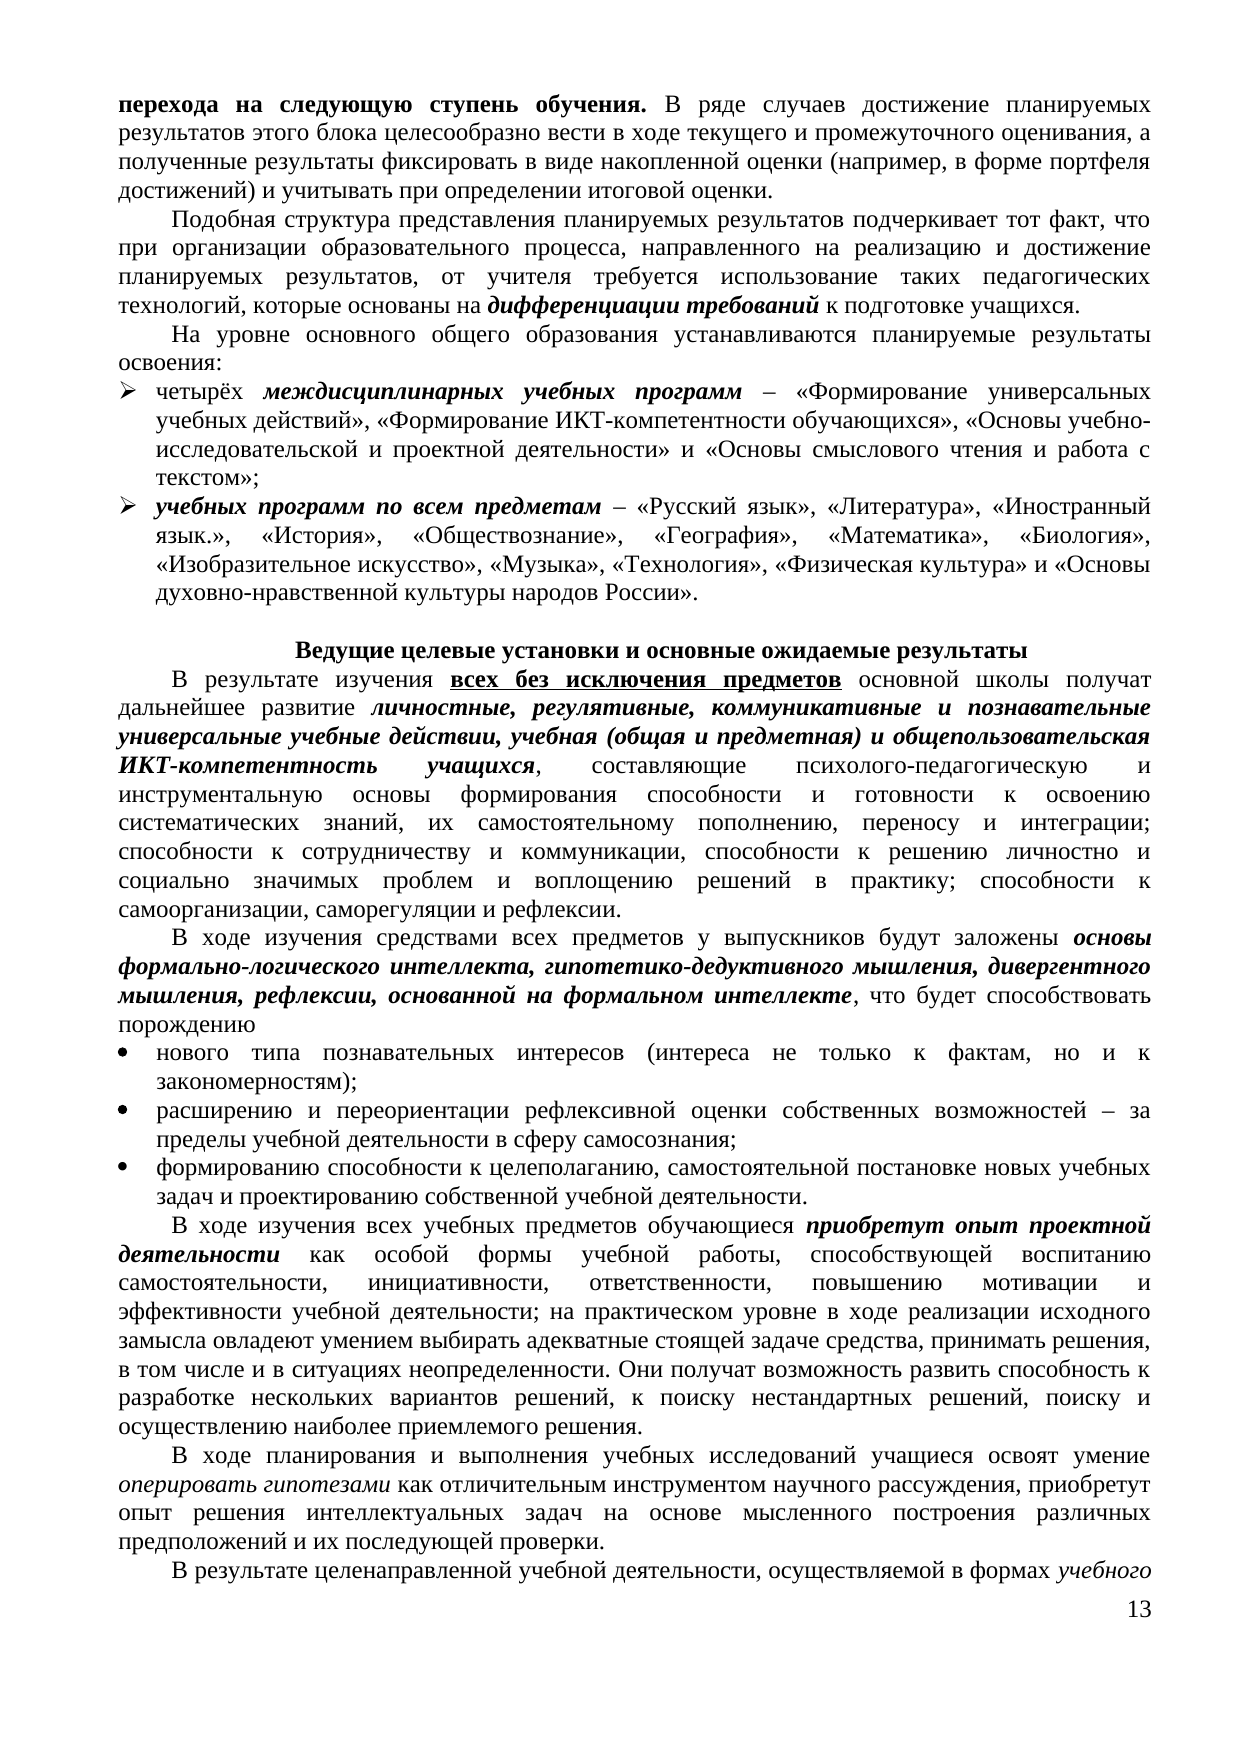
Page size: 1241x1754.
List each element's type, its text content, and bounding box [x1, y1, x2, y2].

text Подобная структура представления планируемых результатов подчеркивает тот факт, что при организации образовательного процесса, направленного на реализацию и достижение планируемых результатов, от учителя требуется использование таких педагогических технологий, которые основаны на дифференциации требований к подготовке учащихся. [118, 204, 1152, 319]
text Ведущие целевые установки и основные ожидаемые результаты [118, 635, 1152, 664]
text На уровне основного общего образования устанавливаются планируемые результаты освоения: [118, 319, 1152, 376]
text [118, 1555, 1152, 1584]
list расширению и переориентации рефлексивной оценки собственных возможностей – за пределы учебной деятельности в сферу самосознания; [118, 1095, 1152, 1152]
list нового типа познавательных интересов (интереса не только к фактам, но и к закономерностям); [118, 1037, 1152, 1095]
text В ходе планирования и выполнения учебных исследований учащиеся освоят умение оперировать гипотезами как отличительным инструментом научного рассуждения, приобретут опыт решения интеллектуальных задач на основе мысленного построения различных предположений и их последующей проверки. [118, 1440, 1152, 1555]
list четырёх междисциплинарных учебных программ – «Формирование универсальных учебных действий», «Формирование ИКТ-компетентности обучающихся», «Основы учебно-исследовательской и проектной деятельности» и «Основы смыслового чтения и работа с текстом»; [118, 376, 1152, 491]
list формированию способности к целеполаганию, самостоятельной постановке новых учебных задач и проектированию собственной учебной деятельности. [118, 1152, 1152, 1210]
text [118, 89, 1152, 204]
text В результате изучения всех без исключения предметов основной школы получат дальнейшее развитие личностные, регулятивные, коммуникативные и познавательные универсальные учебные действии, учебная (общая и предметная) и общепользовательская ИКТ-компетентность учащихся, составляющие психолого-педагогическую и инструментальную основы формирования способности и готовности к освоению систематических знаний, их самостоятельному пополнению, переносу и интеграции; способности к сотрудничеству и коммуникации, способности к решению личностно и социально значимых проблем и воплощению решений в практику; способности к самоорганизации, саморегуляции и рефлексии. [118, 664, 1152, 922]
text В ходе изучения средствами всех предметов у выпускников будут заложены основы формально-логического интеллекта, гипотетико-дедуктивного мышления, дивергентного мышления, рефлексии, основанной на формальном интеллекте, что будет способствовать порождению [118, 922, 1152, 1037]
text В ходе изучения всех учебных предметов обучающиеся приобретут опыт проектной деятельности как особой формы учебной работы, способствующей воспитанию самостоятельности, инициативности, ответственности, повышению мотивации и эффективности учебной деятельности; на практическом уровне в ходе реализации исходного замысла овладеют умением выбирать адекватные стоящей задаче средства, принимать решения, в том числе и в ситуациях неопределенности. Они получат возможность развить способность к разработке нескольких вариантов решений, к поиску нестандартных решений, поиску и осуществлению наиболее приемлемого решения. [118, 1210, 1152, 1440]
list учебных программ по всем предметам – «Русский язык», «Литература», «Иностранный язык.», «История», «Обществознание», «География», «Математика», «Биология», «Изобразительное искусство», «Музыка», «Технология», «Физическая культура» и «Основы духовно-нравственной культуры народов России». [118, 491, 1152, 606]
